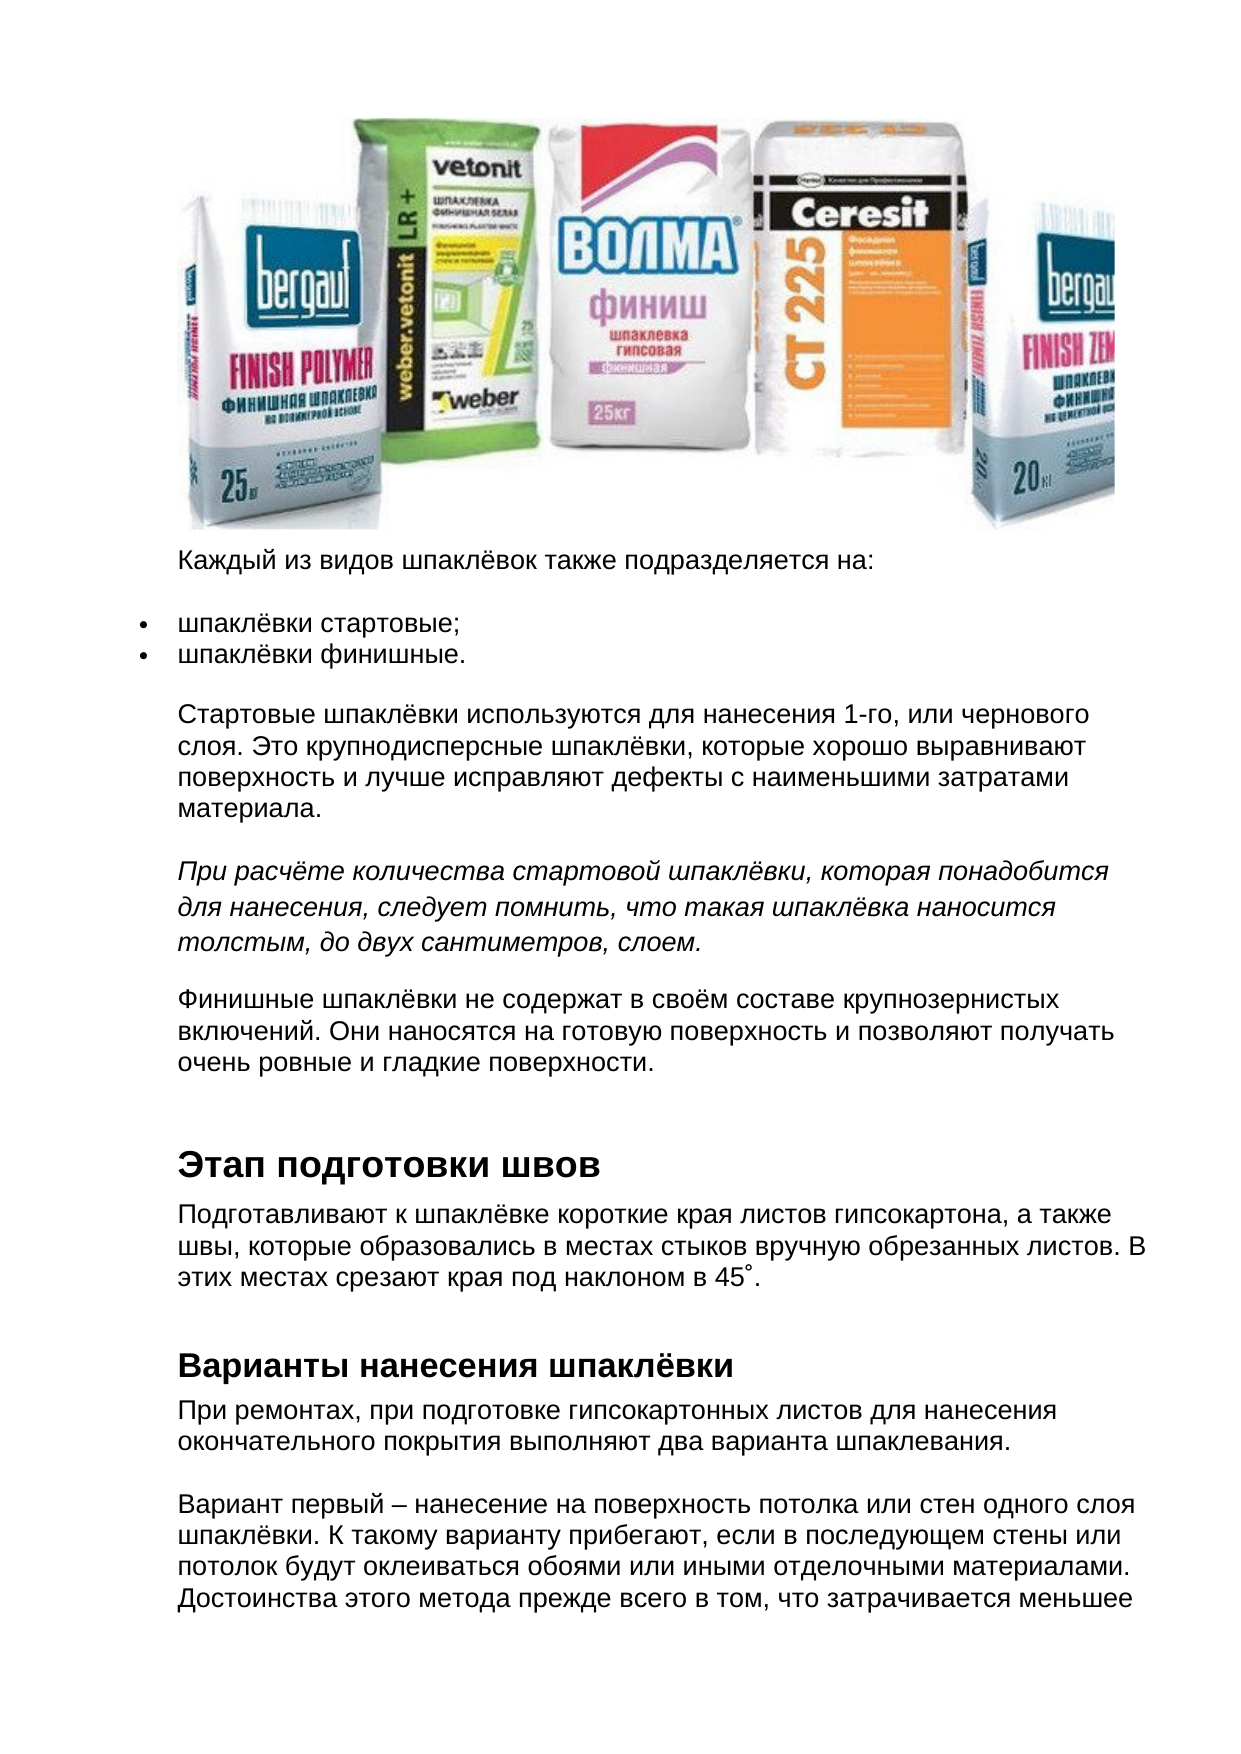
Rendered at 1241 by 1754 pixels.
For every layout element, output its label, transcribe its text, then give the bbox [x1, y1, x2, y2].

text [177, 1488, 1152, 1613]
list шпаклёвки стартовые; [140, 607, 1152, 638]
subtitle Этап подготовки швов [177, 1143, 1152, 1186]
text Стартовые шпаклёвки используются для нанесения 1-го, или чернового слоя. Это крупнодисперсные шпаклёвки, которые хорошо выравнивают поверхность и лучше исправляют дефекты с наименьшими затратами материала. [177, 698, 1152, 823]
text При расчёте количества стартовой шпаклёвки, которая понадобится для нанесения, следует помнить, что такая шпаклёвка наносится толстым, до двух сантиметров, слоем. [177, 854, 1152, 958]
text Подготавливают к шпаклёвке короткие края листов гипсокартона, а также швы, которые образовались в местах стыков вручную обрезанных листов. В этих местах срезают края под наклоном в 45˚. [177, 1198, 1152, 1292]
text При ремонтах, при подготовке гипсокартонных листов для нанесения окончательного покрытия выполняют два варианта шпаклевания. [177, 1394, 1152, 1457]
text Каждый из видов шпаклёвок также подразделяется на: [177, 544, 1152, 575]
picture [177, 118, 1115, 531]
subtitle Варианты нанесения шпаклёвки [177, 1345, 1152, 1385]
list шпаклёвки финишные. [140, 638, 1152, 669]
text Финишные шпаклёвки не содержат в своём составе крупнозернистых включений. Они наносятся на готовую поверхность и позволяют получать очень ровные и гладкие поверхности. [177, 983, 1152, 1077]
